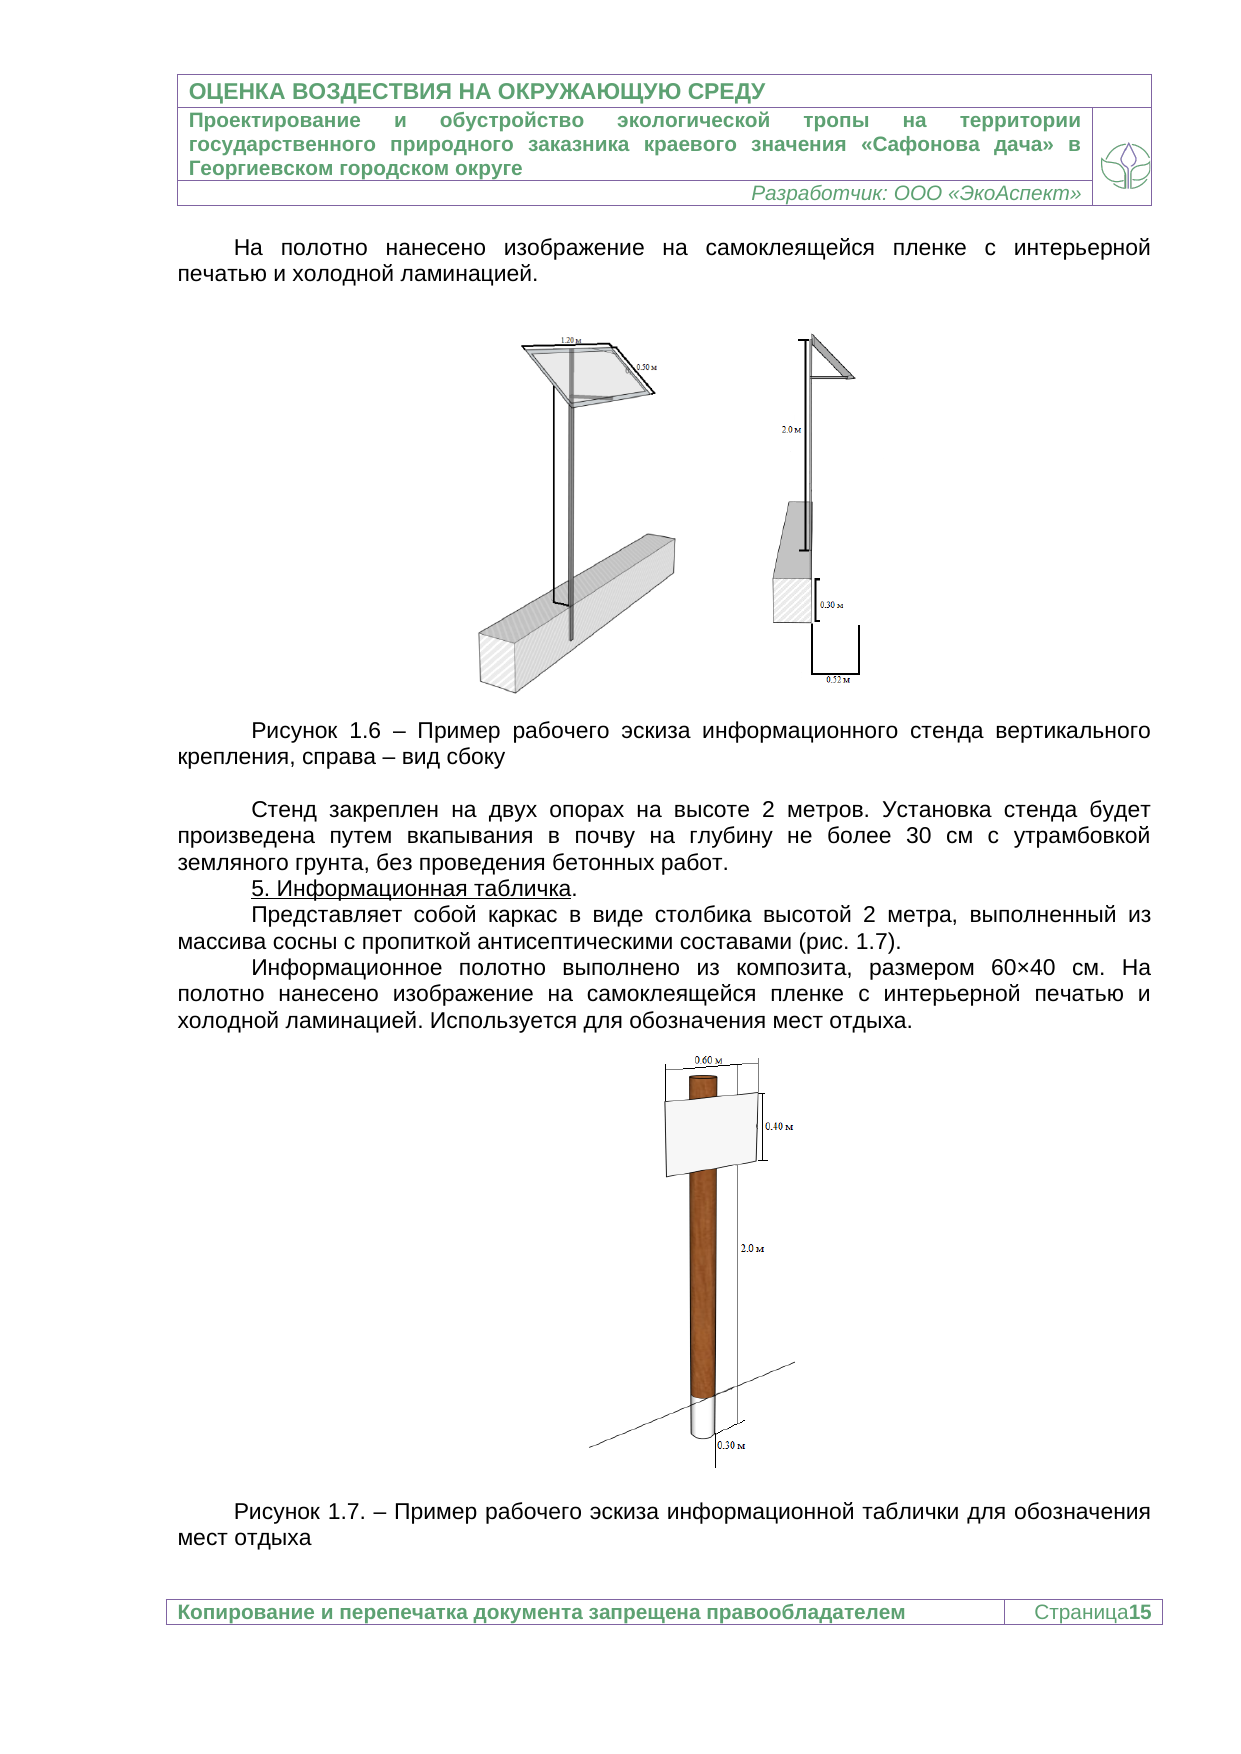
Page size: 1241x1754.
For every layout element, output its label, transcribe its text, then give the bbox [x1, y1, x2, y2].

text Информационное полотно выполнено из композита, размером 60×40 см. На полотно нанесено изображение на самоклеящейся пленке с интерьерной печатью и холодной ламинацией. Используется для обозначения мест отдыха. [177, 954, 1152, 1033]
text 5. Информационная табличка. [177, 875, 1152, 901]
text Представляет собой каркас в виде столбика высотой 2 метра, выполненный из массива сосны с пропиткой антисептическими составами (рис. 1.7). [177, 901, 1152, 954]
picture [1100, 142, 1151, 189]
text Стенд закреплен на двух опорах на высоте 2 метров. Установка стенда будет произведена путем вкапывания в почву на глубину не более 30 см с утрамбовкой земляного грунта, без проведения бетонных работ. [177, 796, 1152, 875]
picture [453, 286, 949, 717]
picture [557, 1033, 828, 1498]
text На полотно нанесено изображение на самоклеящейся пленке с интерьерной печатью и холодной ламинацией. [177, 234, 1152, 287]
text Рисунок 1.6 – Пример рабочего эскиза информационного стенда вертикального крепления, справа – вид сбоку [177, 717, 1152, 769]
text Рисунок 1.7. – Пример рабочего эскиза информационной таблички для обозначения мест отдыха [177, 1498, 1152, 1551]
